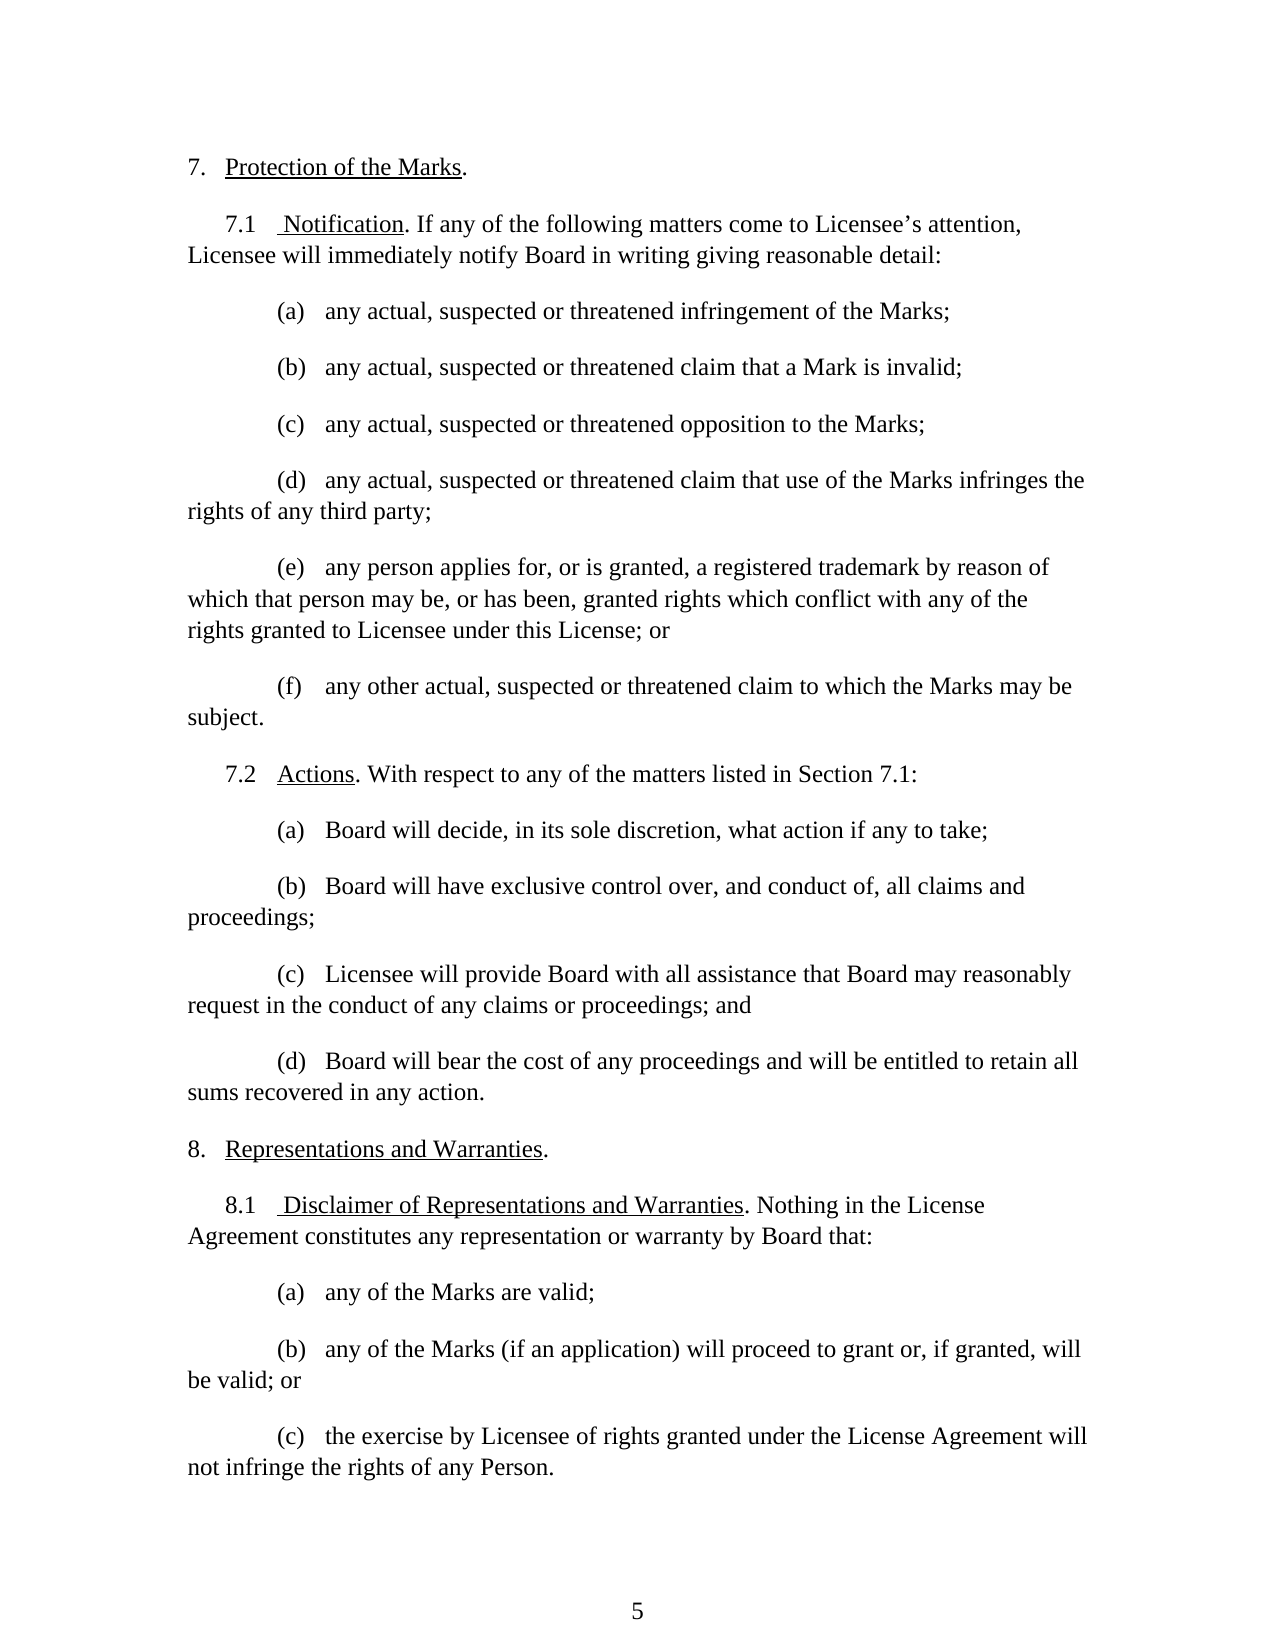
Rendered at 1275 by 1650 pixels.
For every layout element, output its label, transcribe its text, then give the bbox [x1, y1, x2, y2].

text Board will have exclusive control over, and conduct of, all claims and proceedings; [187, 869, 1088, 931]
text any of the Marks (if an application) will proceed to grant or, if granted, will be valid; or [187, 1331, 1088, 1394]
text Board will decide, in its sole discretion, what action if any to take; [187, 812, 1088, 844]
text Licensee will provide Board with all assistance that Board may reasonably request in the conduct of any claims or proceedings; and [187, 956, 1088, 1019]
text any of the Marks are valid; [187, 1275, 1088, 1306]
text Board will bear the cost of any proceedings and will be entitled to retain all sums recovered in any action. [187, 1044, 1088, 1106]
text Representations and Warranties. [187, 1131, 1088, 1162]
text any other actual, suspected or threatened claim to which the Marks may be subject. [187, 669, 1088, 731]
text Disclaimer of Representations and Warranties. Nothing in the License Agreement constitutes any representation or warranty by Board that: [187, 1187, 1088, 1250]
text any actual, suspected or threatened claim that use of the Marks infringes the rights of any third party; [187, 462, 1088, 525]
text any actual, suspected or threatened claim that a Mark is invalid; [187, 350, 1088, 381]
text any actual, suspected or threatened opposition to the Marks; [187, 406, 1088, 437]
text the exercise by Licensee of rights granted under the License Agreement will not infringe the rights of any Person. [187, 1419, 1088, 1481]
text any actual, suspected or threatened infringement of the Marks; [187, 294, 1088, 325]
text Notification. If any of the following matters come to Licensee’s attention, Licensee will immediately notify Board in writing giving reasonable detail: [187, 206, 1088, 269]
text Protection of the Marks. [187, 150, 1088, 181]
text any person applies for, or is granted, a registered trademark by reason of which that person may be, or has been, granted rights which conflict with any of the rights granted to Licensee under this License; or [187, 550, 1088, 644]
